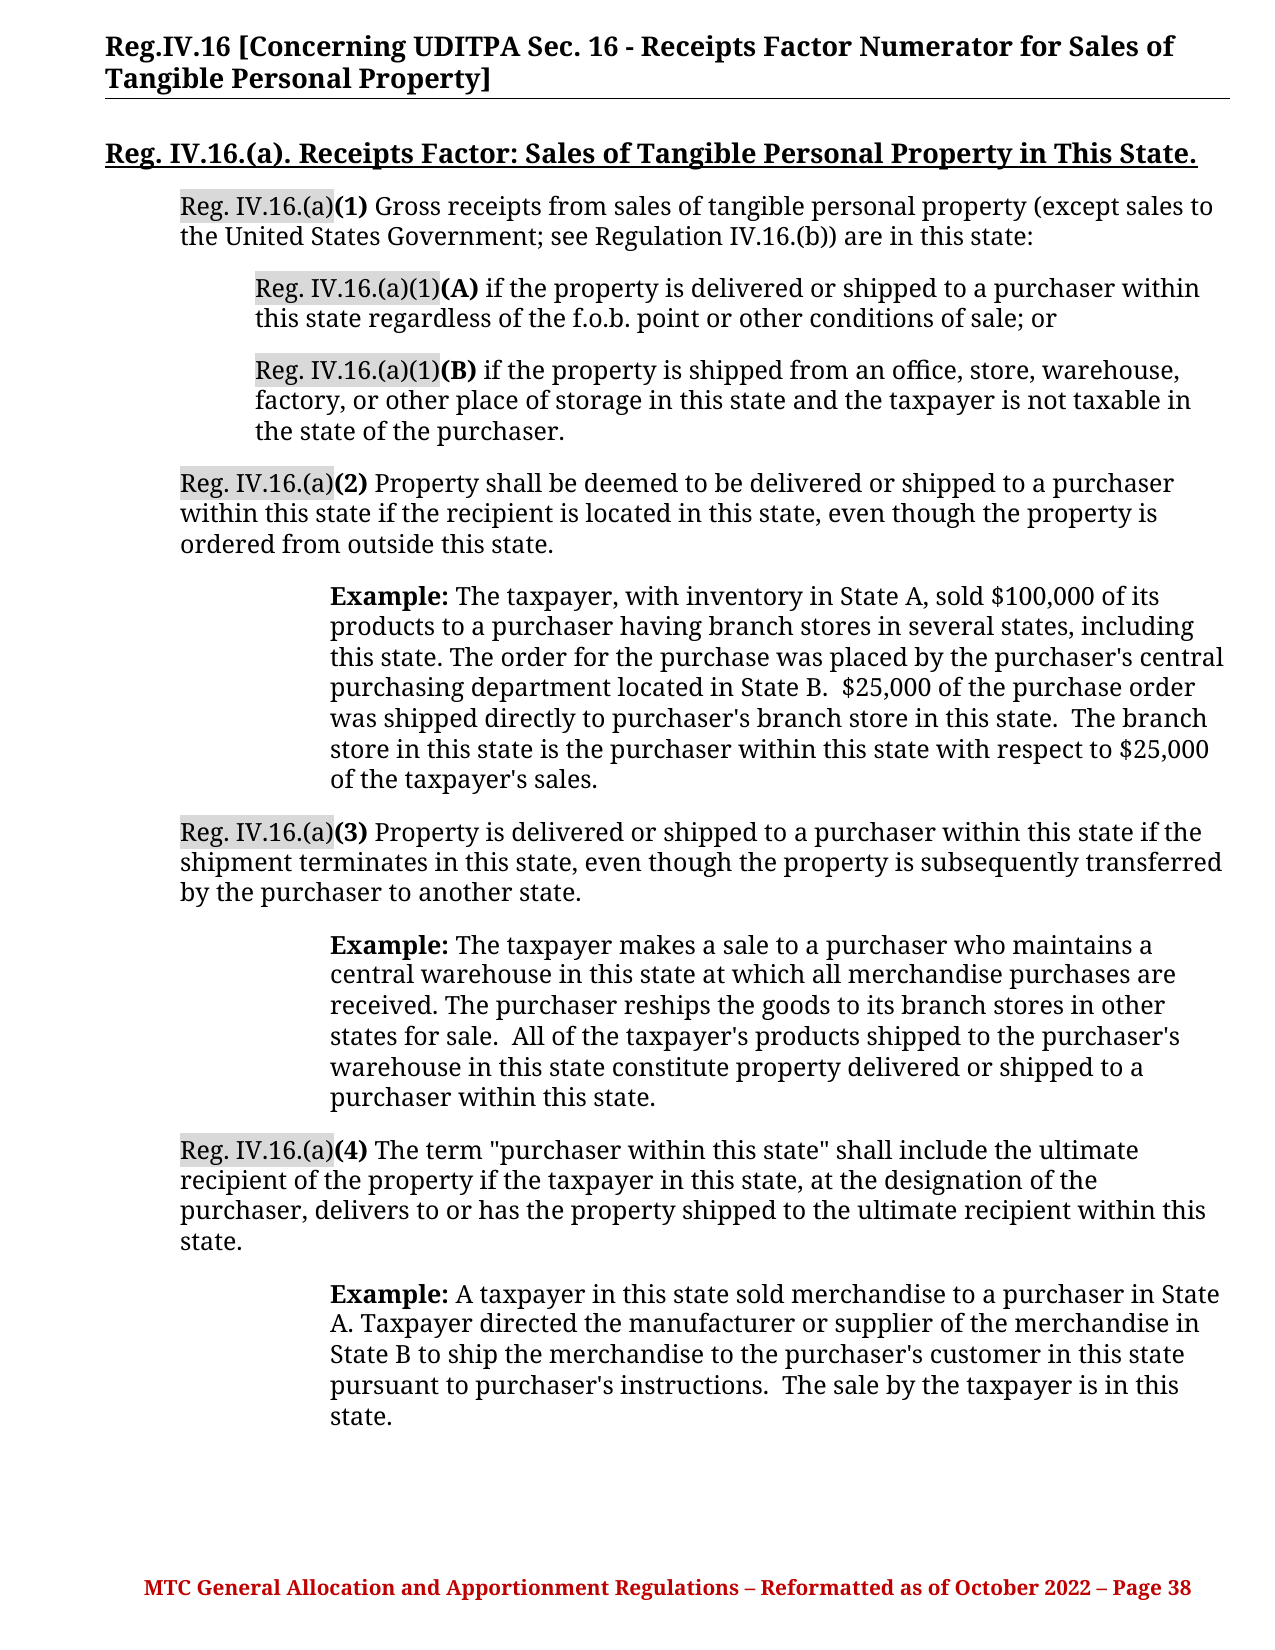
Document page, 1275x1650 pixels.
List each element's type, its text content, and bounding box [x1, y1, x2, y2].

subtitle Reg. IV.16.(a)(2) Property shall be deemed to be delivered or shipped to a purchaser within this state if the recipient is located in this state, even though the property is ordered from outside this state. [180, 468, 1230, 560]
subtitle Reg. IV.16.(a)(1) Gross receipts from sales of tangible personal property (except sales to the United States Government; see Regulation IV.16.(b)) are in this state: [180, 191, 1230, 252]
subtitle Reg.IV.16 [Concerning UDITPA Sec. 16 - Receipts Factor Numerator for Sales of Tangible Personal Property] [105, 30, 1230, 98]
subtitle Reg. IV.16.(a). Receipts Factor: Sales of Tangible Personal Property in This State. [105, 137, 1230, 170]
text Example: The taxpayer, with inventory in State A, sold $100,000 of its products to a purchaser having branch stores in several states, including this state. The order for the purchase was placed by the purchaser's central purchasing department located in State B. $25,000 of the purchase order was shipped directly to purchaser's branch store in this state. The branch store in this state is the purchaser within this state with respect to $25,000 of the taxpayer's sales. [330, 581, 1230, 796]
subtitle Reg. IV.16.(a)(1)(B) if the property is shipped from an office, store, warehouse, factory, or other place of storage in this state and the taxpayer is not taxable in the state of the purchaser. [255, 355, 1230, 447]
subtitle Reg. IV.16.(a)(4) The term "purchaser within this state" shall include the ultimate recipient of the property if the taxpayer in this state, at the designation of the purchaser, delivers to or has the property shipped to the ultimate recipient within this state. [180, 1135, 1230, 1258]
text Example: The taxpayer makes a sale to a purchaser who maintains a central warehouse in this state at which all merchandise purchases are received. The purchaser reships the goods to its branch stores in other states for sale. All of the taxpayer's products shipped to the purchaser's warehouse in this state constitute property delivered or shipped to a purchaser within this state. [330, 930, 1230, 1114]
text Example: A taxpayer in this state sold merchandise to a purchaser in State A. Taxpayer directed the manufacturer or supplier of the merchandise in State B to ship the merchandise to the purchaser's customer in this state pursuant to purchaser's instructions. The sale by the taxpayer is in this state. [330, 1279, 1230, 1432]
subtitle Reg. IV.16.(a)(3) Property is delivered or shipped to a purchaser within this state if the shipment terminates in this state, even though the property is subsequently transferred by the purchaser to another state. [180, 817, 1230, 909]
subtitle Reg. IV.16.(a)(1)(A) if the property is delivered or shipped to a purchaser within this state regardless of the f.o.b. point or other conditions of sale; or [255, 273, 1230, 334]
